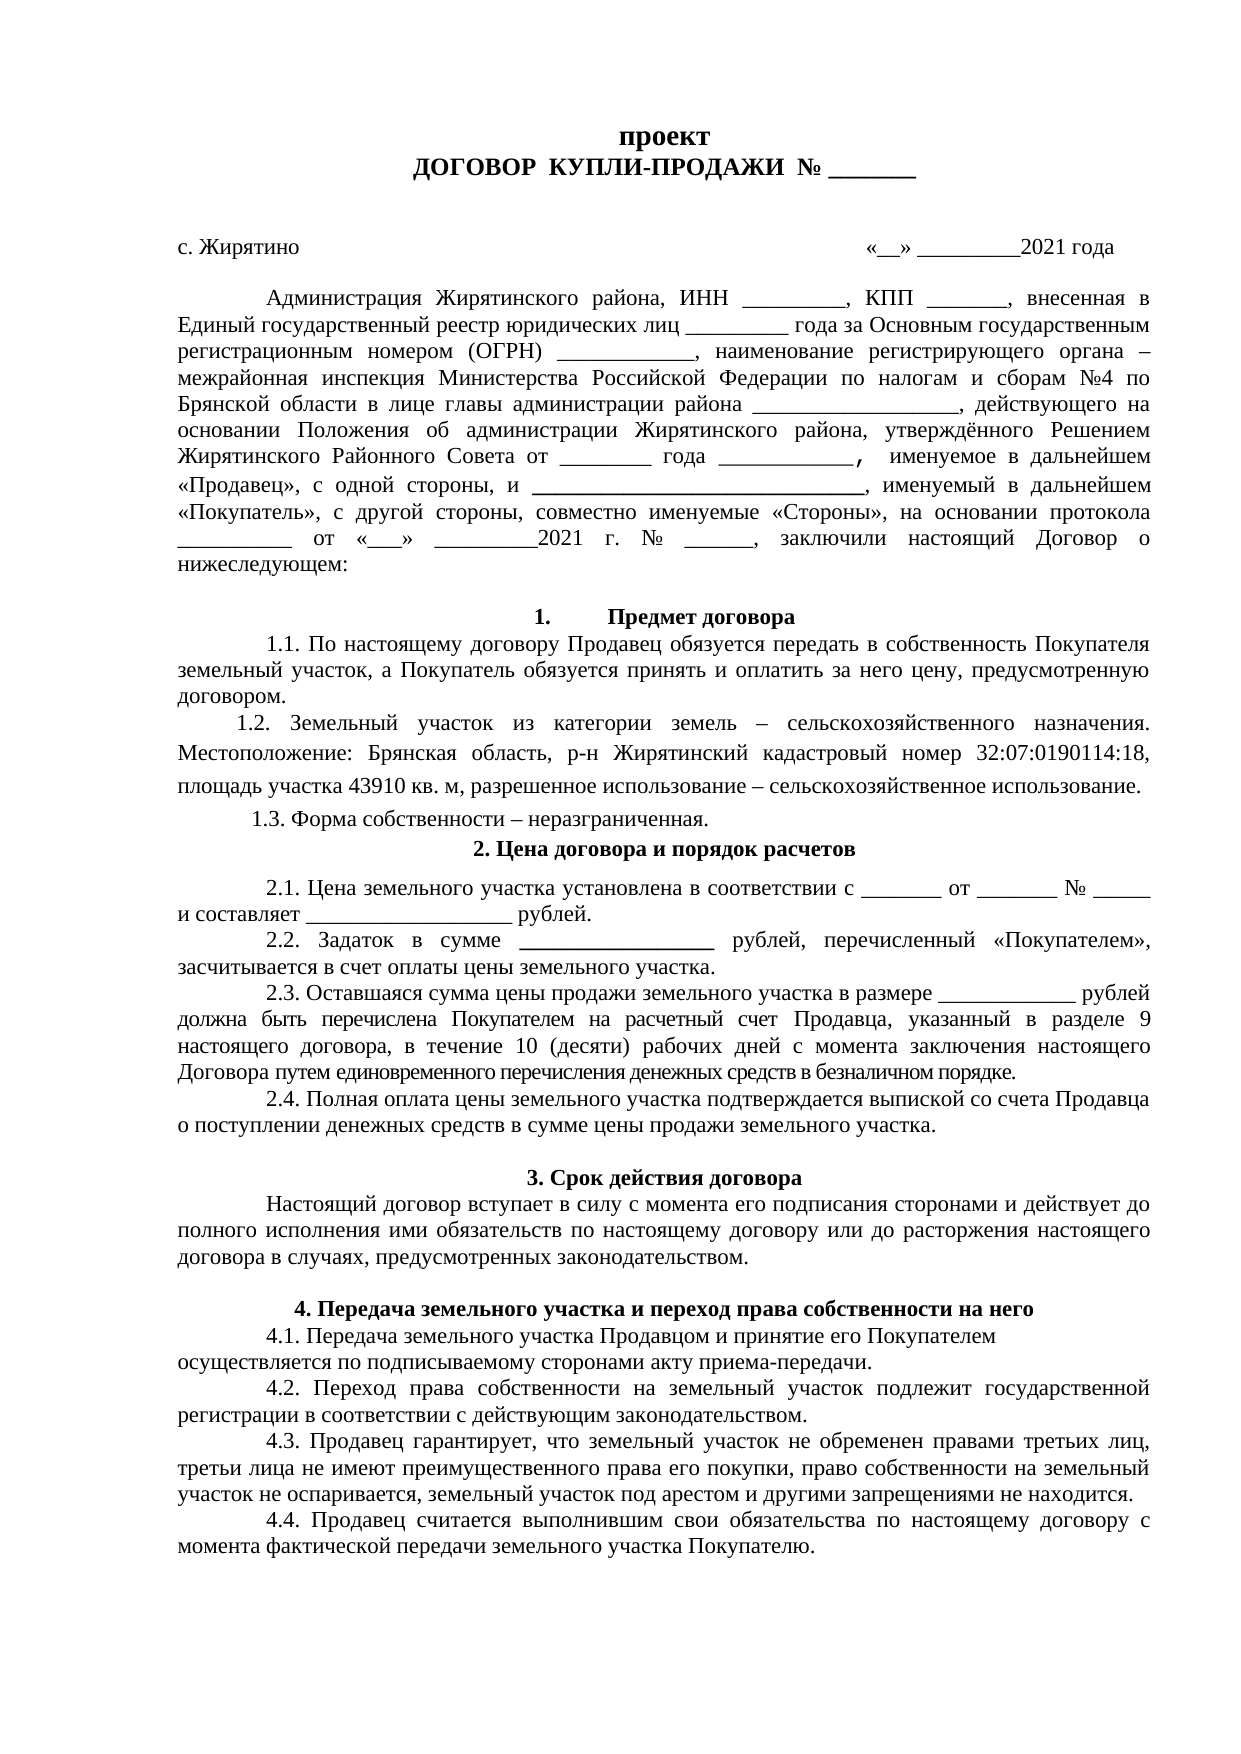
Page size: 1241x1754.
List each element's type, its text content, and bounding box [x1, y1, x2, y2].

subtitle ДОГОВОР КУПЛИ-ПРОДАЖИ № _______ [177, 152, 1152, 180]
text 4. Передача земельного участка и переход права собственности на него [177, 1295, 1152, 1322]
text 1.2. Земельный участок из категории земель – сельскохозяйственного назначения. Местоположение: Брянская область, р-н Жирятинский кадастровый номер 32:07:0190114:18, площадь участка 43910 кв. м, разрешенное использование – сельскохозяйственное использование. [177, 709, 1152, 800]
text 2.2. Задаток в сумме _________________ рублей, перечисленный «Покупателем», засчитывается в счет оплаты цены земельного участка. [177, 926, 1152, 979]
text 1.1. По настоящему договору Продавец обязуется передать в собственность Покупателя земельный участок, а Покупатель обязуется принять и оплатить за него цену, предусмотренную договором. [177, 629, 1152, 709]
text 4.2. Переход права собственности на земельный участок подлежит государственной регистрации в соответствии с действующим законодательством. [177, 1374, 1152, 1427]
text 2. Цена договора и порядок расчетов [177, 835, 1152, 861]
text 2.4. Полная оплата цены земельного участка подтверждается выпиской со счета Продавца о поступлении денежных средств в сумме цены продажи земельного участка. [177, 1084, 1152, 1137]
text Настоящий договор вступает в силу с момента его подписания сторонами и действует до полного исполнения ими обязательств по настоящему договору или до расторжения настоящего договора в случаях, предусмотренных законодательством. [177, 1190, 1152, 1269]
list Предмет договора [177, 603, 1152, 629]
text 4.1. Передача земельного участка Продавцом и принятие его Покупателем осуществляется по подписываемому сторонами акту приема-передачи. [177, 1322, 1152, 1374]
text 4.4. Продавец считается выполнившим свои обязательства по настоящему договору с момента фактической передачи земельного участка Покупателю. [177, 1506, 1152, 1559]
subtitle проект [177, 118, 1152, 152]
text 2.1. Цена земельного участка установлена в соответствии с _______ от _______ № _____ и составляет __________________ рублей. [177, 874, 1152, 926]
text 3. Срок действия договора [177, 1164, 1152, 1190]
text 1.3. Форма собственности – неразграниченная. [177, 805, 1152, 831]
text Администрация Жирятинского района, ИНН _________, КПП _______, внесенная в Единый государственный реестр юридических лиц _________ года за Основным государственным регистрационным номером (ОГРН) ____________, наименование регистрирующего органа – межрайонная инспекция Министерства Российской Федерации по налогам и сборам №4 по Брянской области в лице главы администрации района __________________, действующего на основании Положения об администрации Жирятинского района, утверждённого Решением Жирятинского Районного Совета от ________ года _________, именуемое в дальнейшем «Продавец», с одной стороны, и _____________________________, именуемый в дальнейшем «Покупатель», с другой стороны, совместно именуемые «Стороны», на основании протокола __________ от «___» _________2021 г. № ______, заключили настоящий Договор о нижеследующем: [177, 284, 1152, 577]
text с. Жирятино «__» _________2021 года [177, 233, 1152, 260]
text 2.3. Оставшаяся сумма цены продажи земельного участка в размере ____________ рублей должна быть перечислена Покупателем на расчетный счет Продавца, указанный в разделе 9 настоящего договора, в течение 10 (десяти) рабочих дней с момента заключения настоящего Договора путем единовременного перечисления денежных средств в безналичном порядке. [177, 979, 1152, 1084]
text 4.3. Продавец гарантирует, что земельный участок не обременен правами третьих лиц, третьи лица не имеют преимущественного права его покупки, право собственности на земельный участок не оспаривается, земельный участок под арестом и другими запрещениями не находится. [177, 1427, 1152, 1506]
